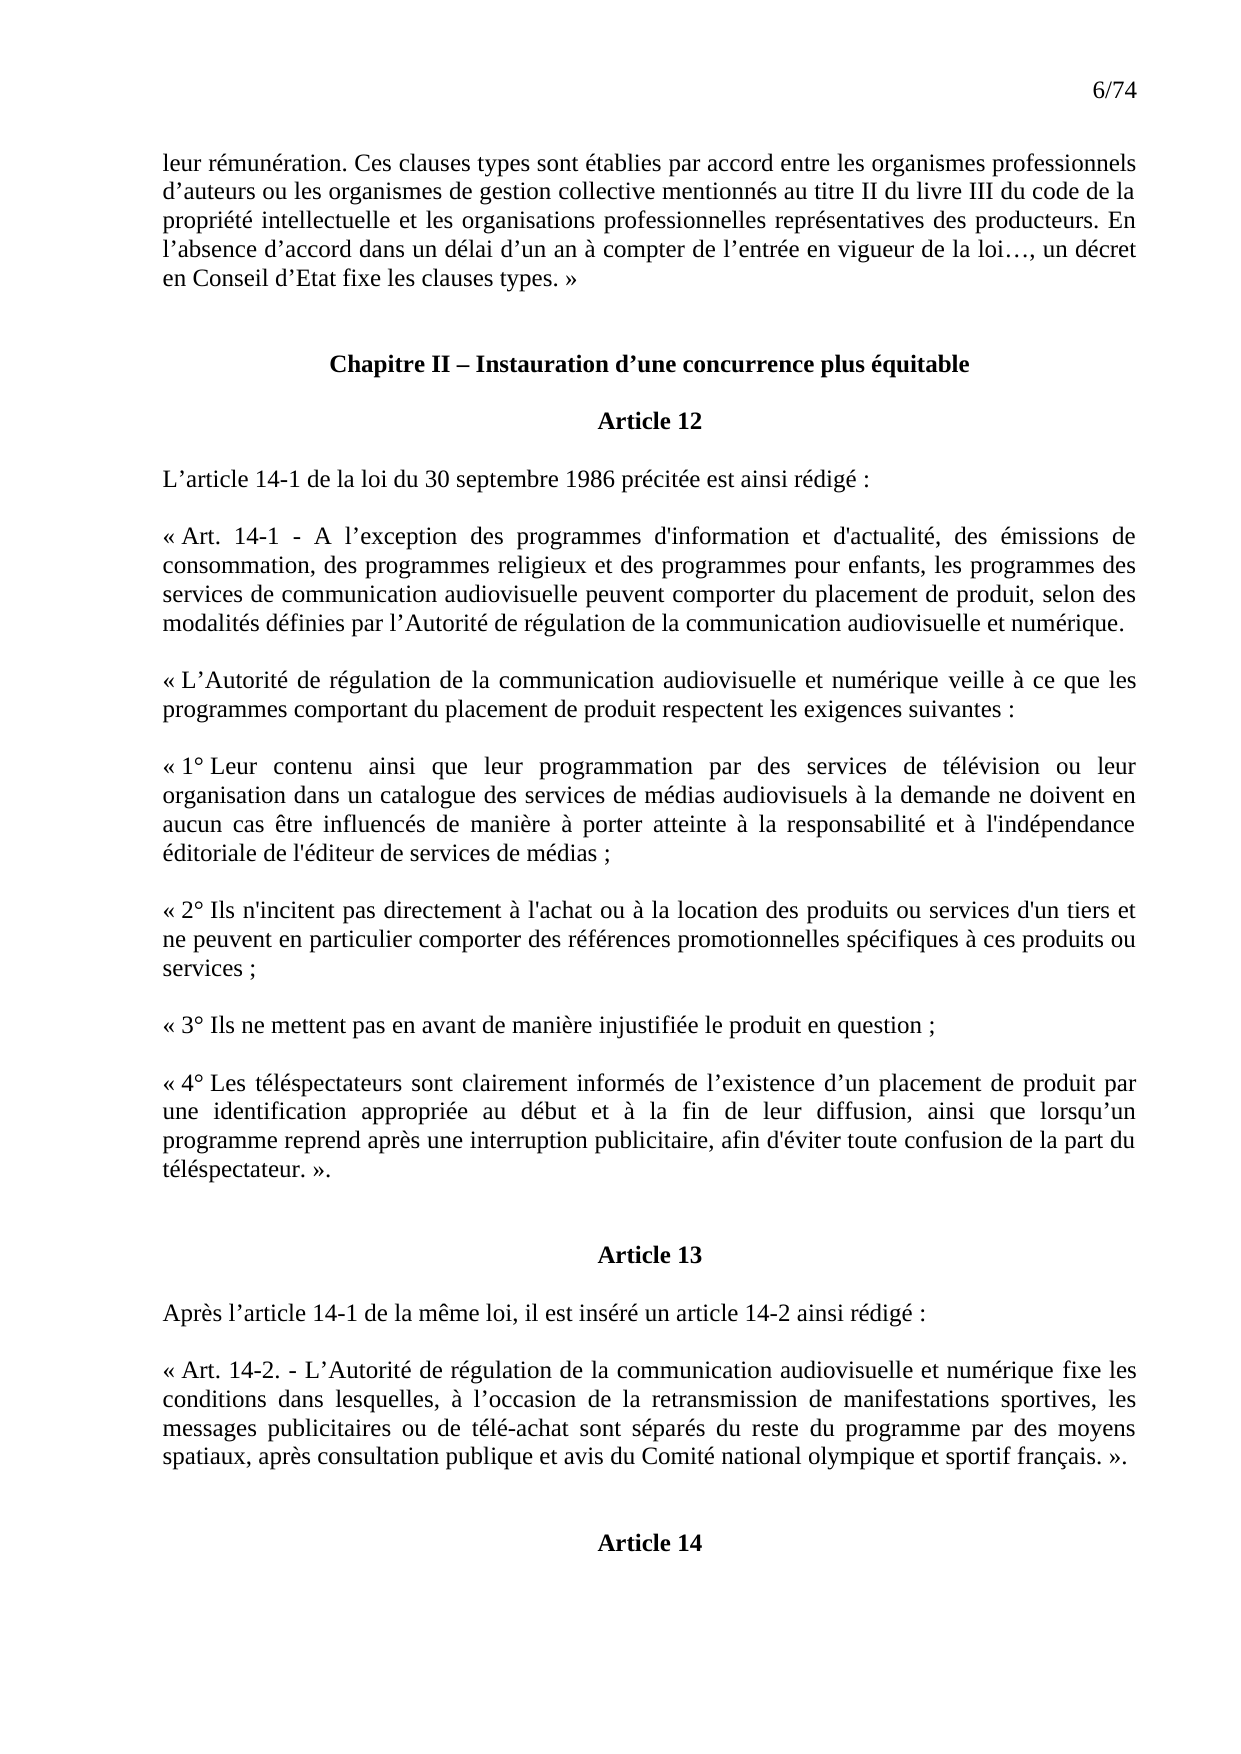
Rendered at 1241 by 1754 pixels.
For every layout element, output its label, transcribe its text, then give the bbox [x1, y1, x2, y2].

text Article [162, 406, 1137, 435]
text Article [162, 1528, 1137, 1556]
text Après l’article 14-1 de la même loi, il est inséré un article 14-2 ainsi rédigé : [162, 1298, 1137, 1326]
text « Art. 14-1 - A l’exception des programmes d'information et d'actualité, des émissions de consommation, des programmes religieux et des programmes pour enfants, les programmes des services de communication audiovisuelle peuvent comporter du placement de produit, selon des modalités définies par l’Autorité de régulation de la communication audiovisuelle et numérique. [162, 521, 1137, 636]
text Chapitre II – Instauration d’une concurrence plus équitable [162, 349, 1137, 378]
text « Art. 14-2. - L’Autorité de régulation de la communication audiovisuelle et numérique fixe les conditions dans lesquelles, à l’occasion de la retransmission de manifestations sportives, les messages publicitaires ou de télé-achat sont séparés du reste du programme par des moyens spatiaux, après consultation publique et avis du Comité national olympique et sportif français. ». [162, 1355, 1137, 1470]
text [162, 148, 1137, 291]
text « 3° Ils ne mettent pas en avant de manière injustifiée le produit en question ; [162, 1010, 1137, 1039]
text « 2° Ils n'incitent pas directement à l'achat ou à la location des produits ou services d'un tiers et ne peuvent en particulier comporter des références promotionnelles spécifiques à ces produits ou services ; [162, 895, 1137, 981]
text « 4° Les téléspectateurs sont clairement informés de l’existence d’un placement de produit par une identification appropriée au début et à la fin de leur diffusion, ainsi que lorsqu’un programme reprend après une interruption publicitaire, afin d'éviter toute confusion de la part du téléspectateur. ». [162, 1068, 1137, 1183]
text « L’Autorité de régulation de la communication audiovisuelle et numérique veille à ce que les programmes comportant du placement de produit respectent les exigences suivantes : [162, 665, 1137, 723]
text Article [162, 1240, 1137, 1269]
text « 1° Leur contenu ainsi que leur programmation par des services de télévision ou leur organisation dans un catalogue des services de médias audiovisuels à la demande ne doivent en aucun cas être influencés de manière à porter atteinte à la responsabilité et à l'indépendance éditoriale de l'éditeur de services de médias ; [162, 751, 1137, 866]
text L’article 14-1 de la loi du 30 septembre 1986 précitée est ainsi rédigé : [162, 464, 1137, 493]
